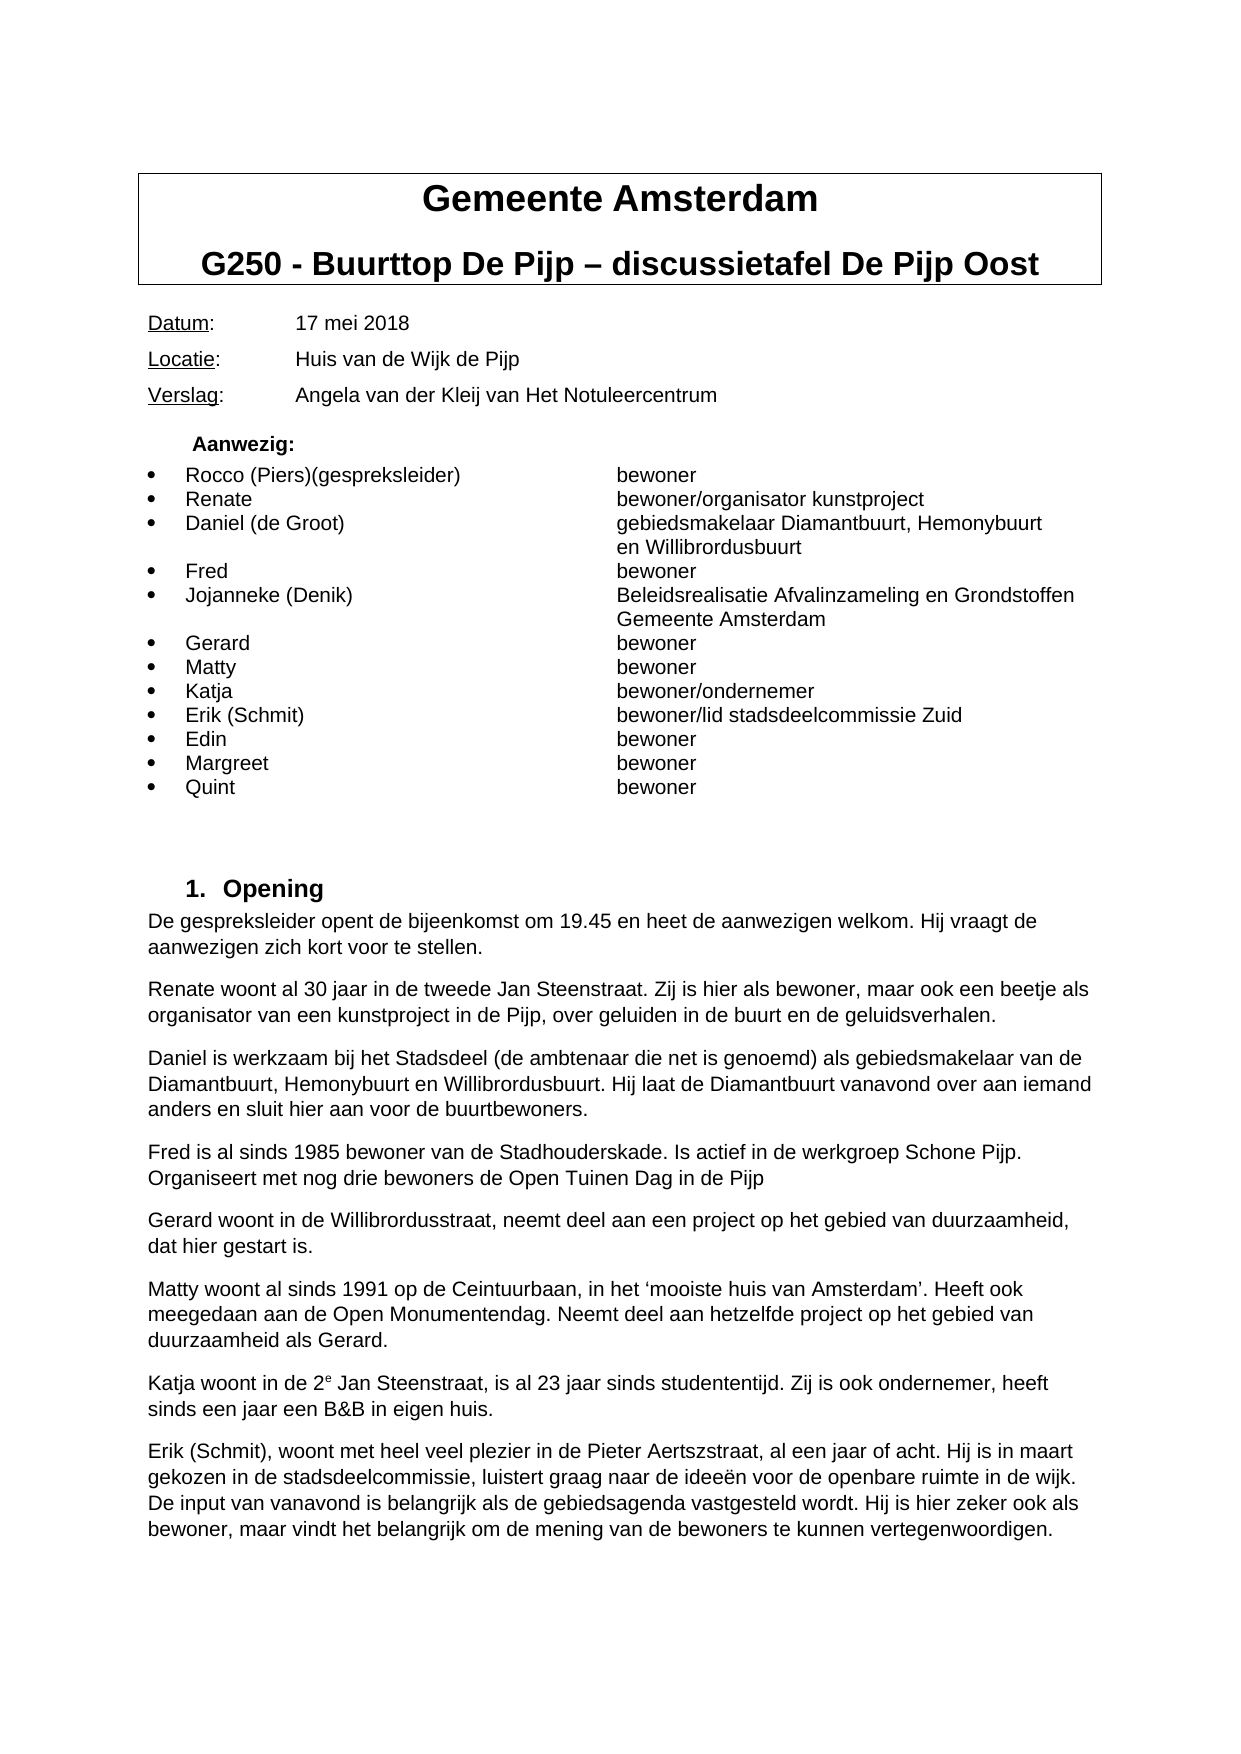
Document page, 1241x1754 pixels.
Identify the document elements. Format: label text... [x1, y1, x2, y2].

title G250 - Buurttop De Pijp – discussietafel De Pijp Oost [139, 241, 1101, 284]
text Margreet bewoner [148, 751, 1093, 775]
list en Willibrordusbuurt [192, 535, 1093, 559]
title Gemeente Amsterdam [139, 174, 1101, 219]
text Gerard bewoner [148, 631, 1093, 655]
text Matty woont al sinds 1991 op de Ceintuurbaan, in het ‘mooiste huis van Amsterdam’. Heeft ook meegedaan aan de Open Monumentendag. Neemt deel aan hetzelfde project op het gebied van duurzaamheid als Gerard. [148, 1276, 1093, 1352]
text Erik (Schmit) bewoner/lid stadsdeelcommissie Zuid [148, 703, 1093, 727]
text Fred bewoner [148, 559, 1093, 583]
list Gemeente Amsterdam [192, 607, 1093, 631]
text Locatie: Huis van de Wijk de Pijp [148, 347, 1093, 371]
subtitle Opening [185, 874, 1093, 903]
text Renate woont al 30 jaar in de tweede Jan Steenstraat. Zij is hier als bewoner, maar ook een beetje als organisator van een kunstproject in de Pijp, over geluiden in de buurt en de geluidsverhalen. [148, 977, 1093, 1027]
text Katja bewoner/ondernemer [148, 679, 1093, 703]
text Erik (Schmit), woont met heel veel plezier in de Pieter Aertszstraat, al een jaar of acht. Hij is in maart gekozen in de stadsdeelcommissie, luistert graag naar de ideeën voor de openbare ruimte in de wijk. De input van vanavond is belangrijk als de gebiedsagenda vastgesteld wordt. Hij is hier zeker ook als bewoner, maar vindt het belangrijk om de mening van de bewoners te kunnen vertegenwoordigen. [148, 1439, 1093, 1540]
text Rocco (Piers)(gespreksleider) bewoner [148, 462, 1093, 487]
text Matty bewoner [148, 655, 1093, 679]
text Verslag: Angela van der Kleij van Het Notuleercentrum [148, 383, 1093, 407]
text Renate bewoner/organisator kunstproject [148, 487, 1093, 511]
text Jojanneke (Denik) Beleidsrealisatie Afvalinzameling en Grondstoffen [148, 583, 1093, 607]
subtitle Aanwezig: [192, 432, 1093, 456]
text Daniel (de Groot) gebiedsmakelaar Diamantbuurt, Hemonybuurt [148, 511, 1093, 535]
text Quint bewoner [148, 775, 1093, 799]
text Gerard woont in de Willibrordusstraat, neemt deel aan een project op het gebied van duurzaamheid, dat hier gestart is. [148, 1208, 1093, 1258]
text Katja woont in de 2e Jan Steenstraat, is al 23 jaar sinds studententijd. Zij is ook ondernemer, heeft sinds een jaar een B&B in eigen huis. [148, 1371, 1093, 1420]
text Edin bewoner [148, 727, 1093, 751]
text Datum: 17 mei 2018 [148, 310, 1093, 334]
text De gespreksleider opent de bijeenkomst om 19.45 en heet de aanwezigen welkom. Hij vraagt de aanwezigen zich kort voor te stellen. [148, 909, 1093, 959]
text Fred is al sinds 1985 bewoner van de Stadhouderskade. Is actief in de werkgroep Schone Pijp. Organiseert met nog drie bewoners de Open Tuinen Dag in de Pijp [148, 1140, 1093, 1189]
text Daniel is werkzaam bij het Stadsdeel (de ambtenaar die net is genoemd) als gebiedsmakelaar van de Diamantbuurt, Hemonybuurt en Willibrordusbuurt. Hij laat de Diamantbuurt vanavond over aan iemand anders en sluit hier aan voor de buurtbewoners. [148, 1046, 1093, 1121]
